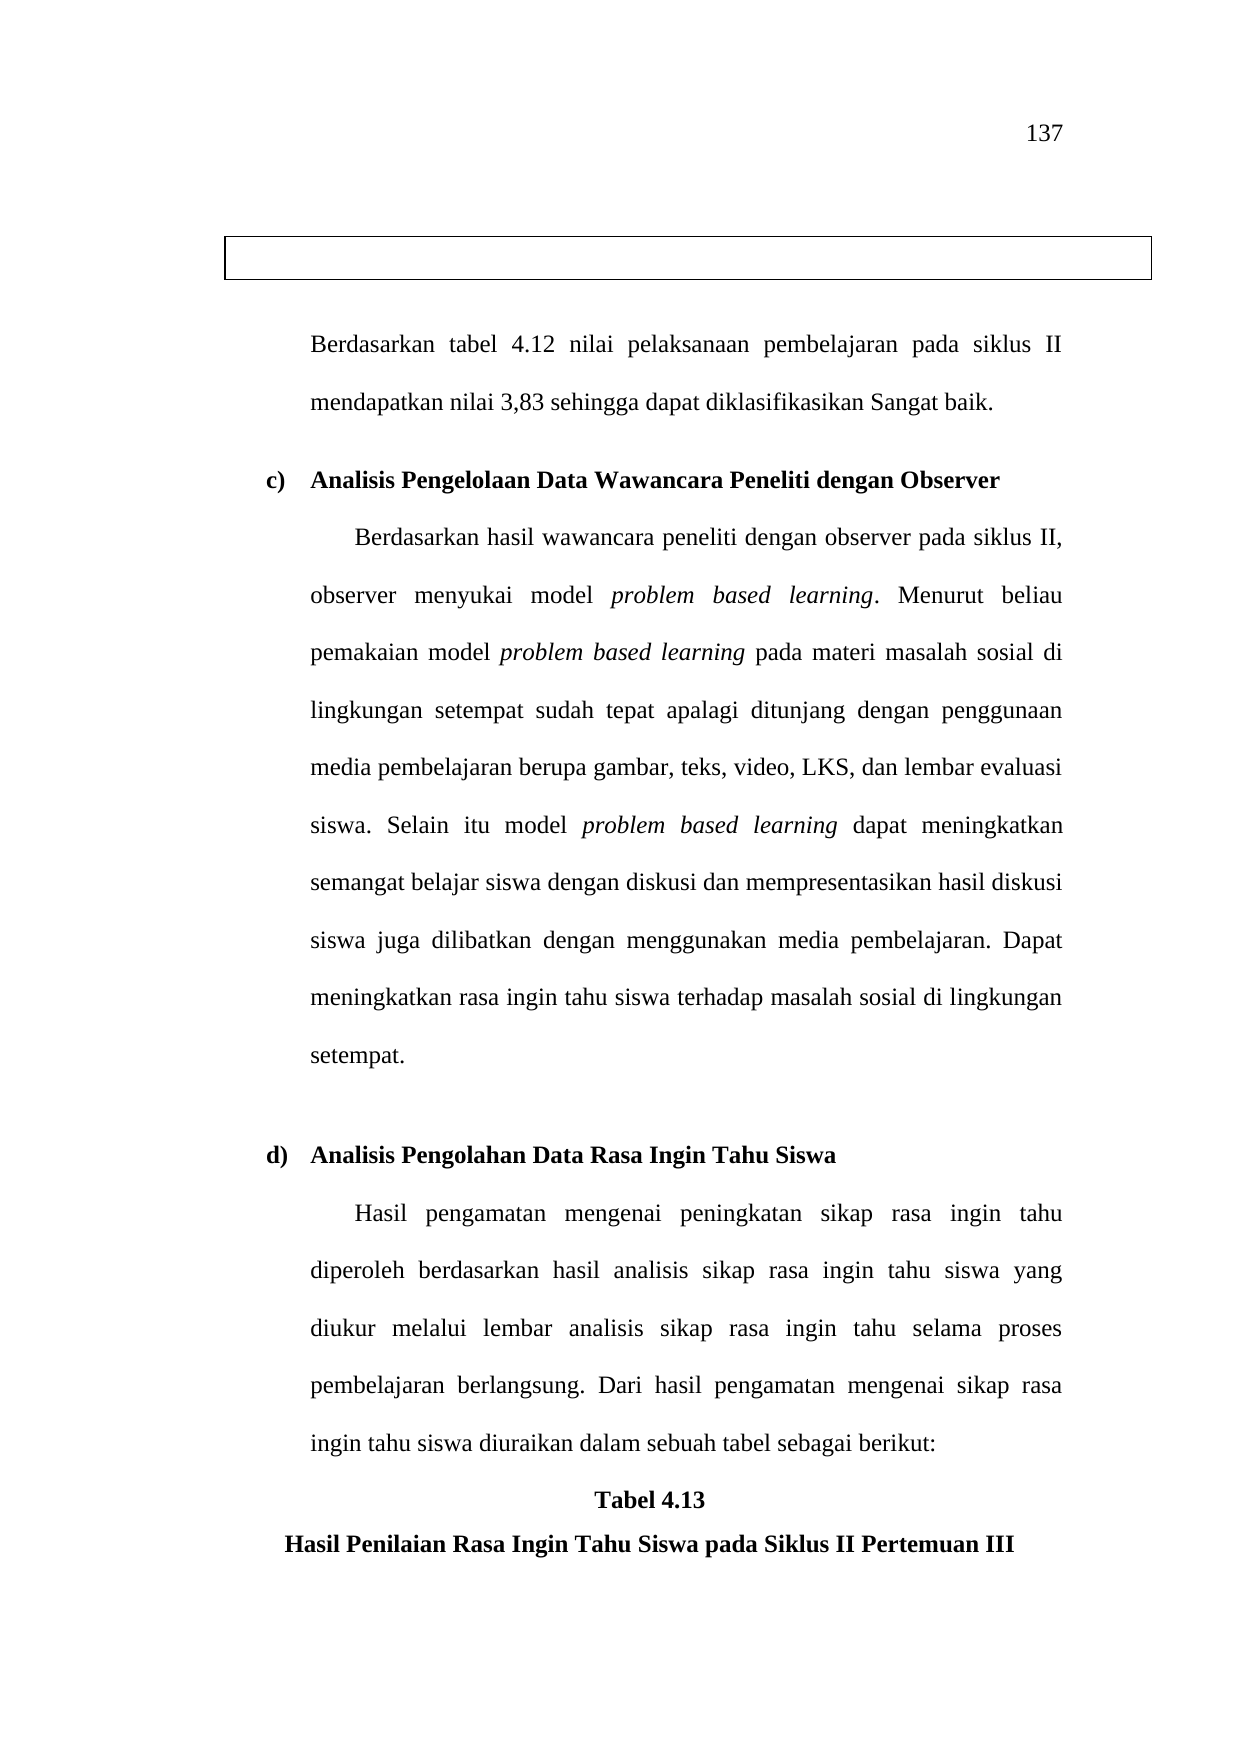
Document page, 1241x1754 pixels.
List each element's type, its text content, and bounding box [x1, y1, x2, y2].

list Analisis Pengelolaan Data Wawancara Peneliti dengan Observer [266, 465, 1063, 494]
text Berdasarkan tabel 4.12 nilai pelaksanaan pembelajaran pada siklus II mendapatkan nilai 3,83 sehingga dapat diklasifikasikan Sangat baik. [310, 329, 1063, 415]
text Hasil Penilaian Rasa Ingin Tahu Siswa pada Siklus II Pertemuan III [236, 1529, 1063, 1557]
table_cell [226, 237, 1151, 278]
list Berdasarkan hasil wawancara peneliti dengan observer pada siklus II, observer menyukai model problem based learning. Menurut beliau pemakaian model problem based learning pada materi masalah sosial di lingkungan setempat sudah tepat apalagi ditunjang dengan penggunaan media pembelajaran berupa gambar, teks, video, LKS, dan lembar evaluasi siswa. Selain itu model problem based learning dapat meningkatkan semangat belajar siswa dengan diskusi dan mempresentasikan hasil diskusi siswa juga dilibatkan dengan menggunakan media pembelajaran. Dapat meningkatkan rasa ingin tahu siswa terhadap masalah sosial di lingkungan setempat. [310, 522, 1063, 1069]
list Analisis Pengolahan Data Rasa Ingin Tahu Siswa [266, 1141, 1063, 1169]
list Hasil pengamatan mengenai peningkatan sikap rasa ingin tahu diperoleh berdasarkan hasil analisis sikap rasa ingin tahu siswa yang diukur melalui lembar analisis sikap rasa ingin tahu selama proses pembelajaran berlangsung. Dari hasil pengamatan mengenai sikap rasa ingin tahu siswa diuraikan dalam sebuah tabel sebagai berikut: [310, 1198, 1063, 1457]
text Tabel 4.13 [236, 1486, 1063, 1514]
